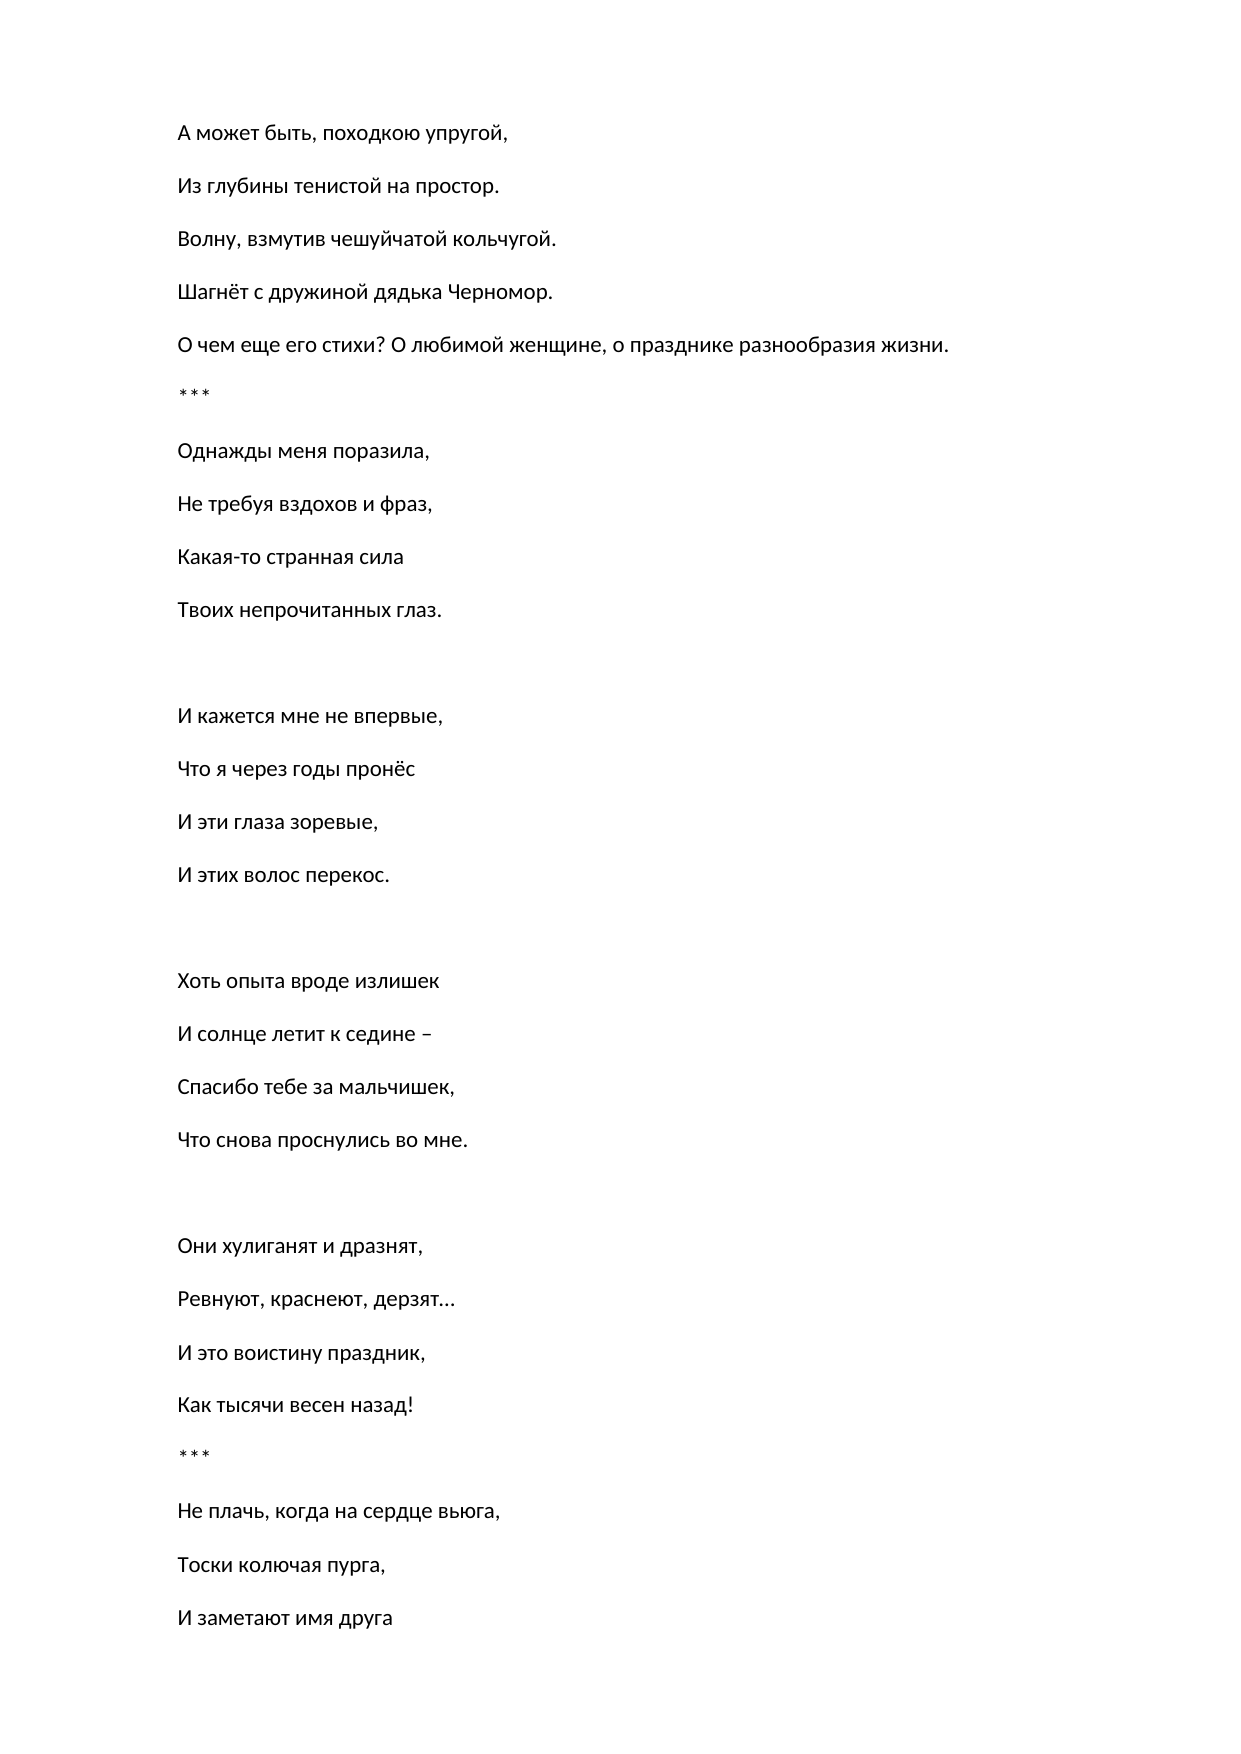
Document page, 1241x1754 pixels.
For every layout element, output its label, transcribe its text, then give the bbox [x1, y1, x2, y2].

text Шагнёт с дружиной дядька Черномор. [177, 277, 1152, 305]
text И этих волос перекос. [177, 860, 1152, 888]
text Тоски колючая пурга, [177, 1550, 1152, 1578]
text Хоть опыта вроде излишек [177, 966, 1152, 994]
text *** [177, 383, 1152, 411]
text Не плачь, когда на сердце вьюга, [177, 1497, 1152, 1525]
text Они хулиганят и дразнят, [177, 1232, 1152, 1259]
text О чем еще его стихи? О любимой женщине, о празднике разнообразия жизни. [177, 330, 1152, 358]
text Какая-то странная сила [177, 542, 1152, 570]
text Спасибо тебе за мальчишек, [177, 1072, 1152, 1101]
text Из глубины тенистой на простор. [177, 171, 1152, 199]
text Волну, взмутив чешуйчатой кольчугой. [177, 224, 1152, 252]
text А может быть, походкою упругой, [177, 118, 1152, 146]
text И солнце летит к седине – [177, 1019, 1152, 1047]
text И заметают имя друга [177, 1603, 1152, 1631]
text Что снова проснулись во мне. [177, 1126, 1152, 1153]
text Твоих непрочитанных глаз. [177, 595, 1152, 623]
text Однажды меня поразила, [177, 436, 1152, 464]
text Что я через годы пронёс [177, 754, 1152, 782]
text И эти глаза зоревые, [177, 807, 1152, 835]
text И кажется мне не впервые, [177, 701, 1152, 729]
text Как тысячи весен назад! [177, 1391, 1152, 1419]
text И это воистину праздник, [177, 1338, 1152, 1366]
text Не требуя вздохов и фраз, [177, 489, 1152, 517]
text Ревнуют, краснеют, дерзят… [177, 1284, 1152, 1313]
text *** [177, 1444, 1152, 1472]
